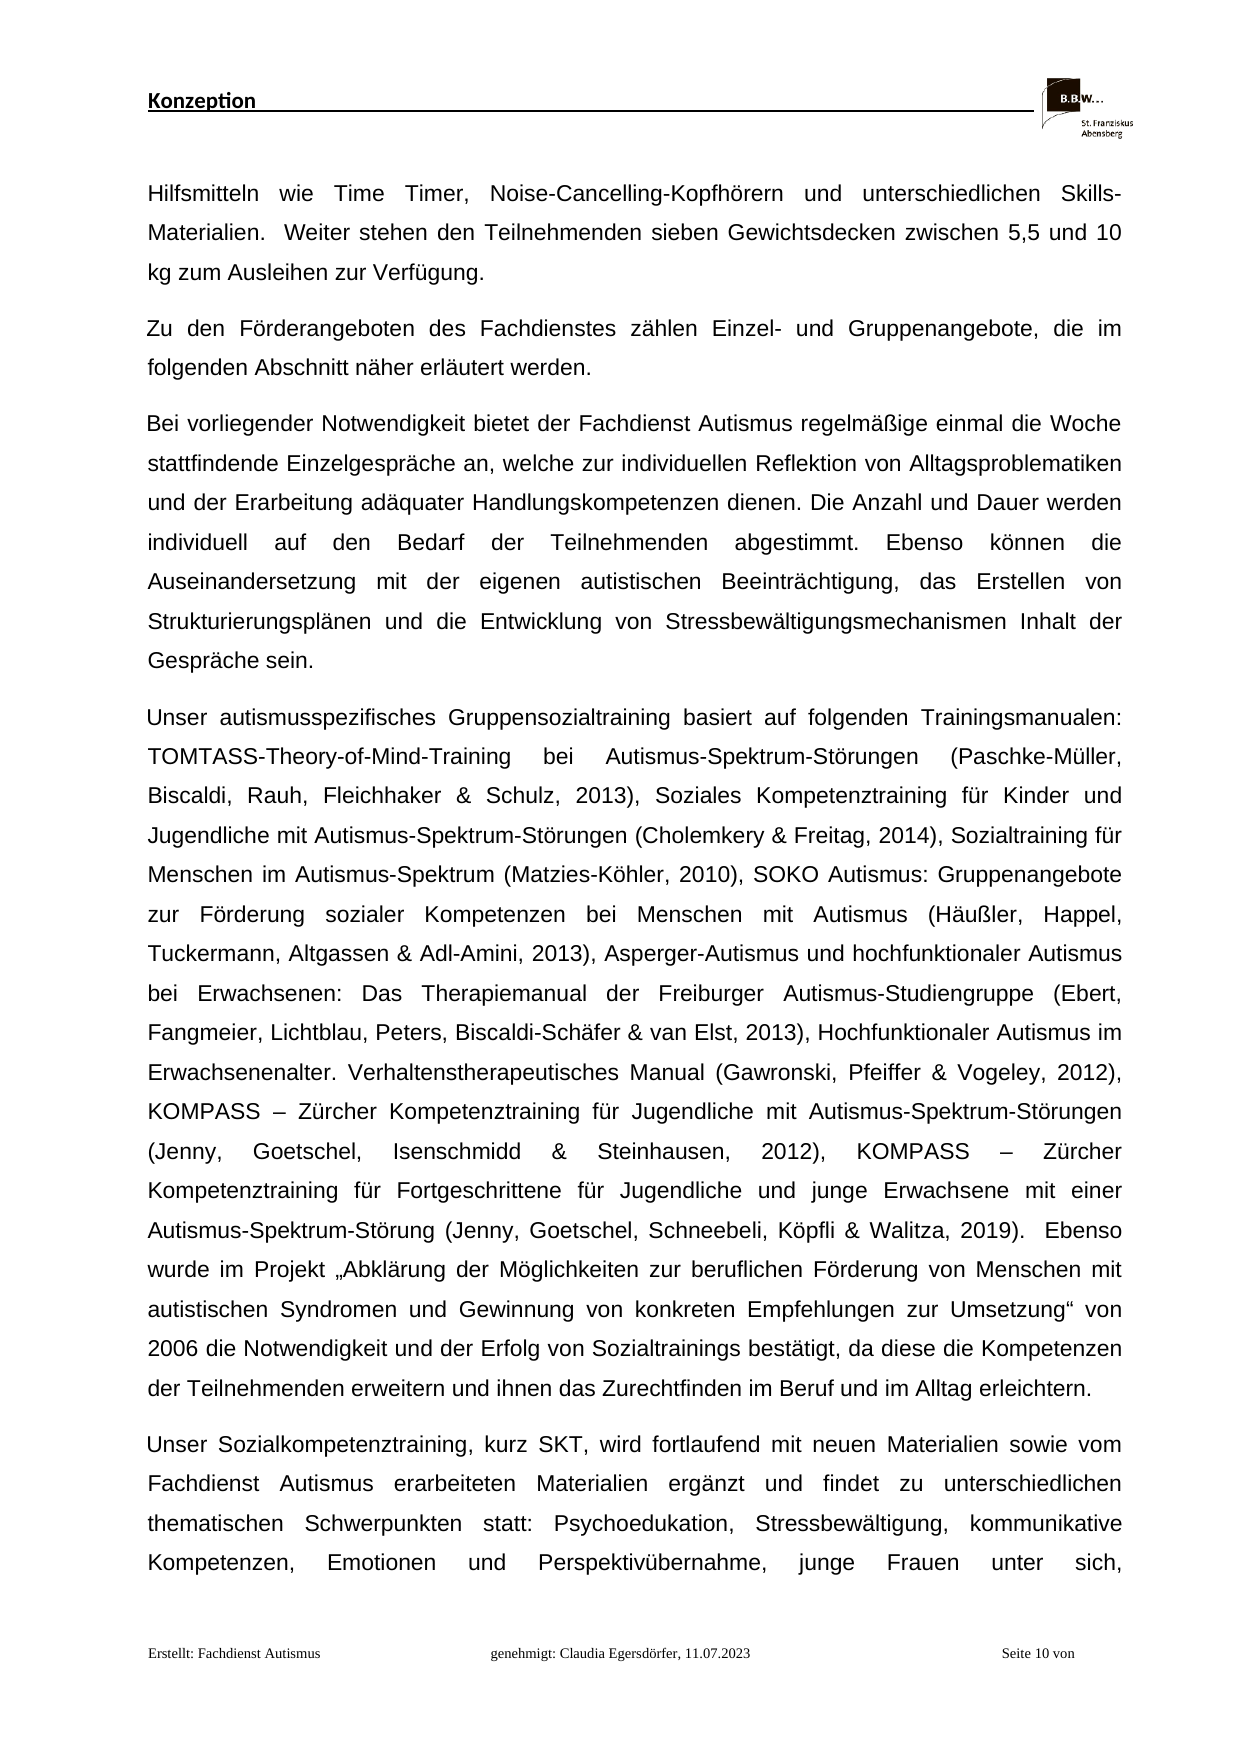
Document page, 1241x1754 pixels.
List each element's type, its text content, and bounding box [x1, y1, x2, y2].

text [146, 1431, 1123, 1576]
text Zu den Förderangeboten des Fachdienstes zählen Einzel- und Gruppenangebote, die im folgenden Abschnitt näher erläutert werden. [146, 315, 1123, 381]
text Bei vorliegender Notwendigkeit bietet der Fachdienst Autismus regelmäßige einmal die Woche stattfindende Einzelgespräche an, welche zur individuellen Reflektion von Alltagsproblematiken und der Erarbeitung adäquater Handlungskompetenzen dienen. Die Anzahl und Dauer werden individuell auf den Bedarf der Teilnehmenden abgestimmt. Ebenso können die Auseinandersetzung mit der eigenen autistischen Beeinträchtigung, das Erstellen von Strukturierungsplänen und die Entwicklung von Stressbewältigungsmechanismen Inhalt der Gespräche sein. [146, 410, 1123, 674]
text Unser autismusspezifisches Gruppensozialtraining basiert auf folgenden Trainingsmanualen: TOMTASS-Theory-of-Mind-Training bei Autismus-Spektrum-Störungen (Paschke-Müller, Biscaldi, Rauh, Fleichhaker & Schulz, 2013), Soziales Kompetenztraining für Kinder und Jugendliche mit Autismus-Spektrum-Störungen (Cholemkery & Freitag, 2014), Sozialtraining für Menschen im Autismus-Spektrum (Matzies-Köhler, 2010), SOKO Autismus: Gruppenangebote zur Förderung sozialer Kompetenzen bei Menschen mit Autismus (Häußler, Happel, Tuckermann, Altgassen & Adl-Amini, 2013), Asperger-Autismus und hochfunktionaler Autismus bei Erwachsenen: Das Therapiemanual der Freiburger Autismus-Studiengruppe (Ebert, Fangmeier, Lichtblau, Peters, Biscaldi-Schäfer & van Elst, 2013), Hochfunktionaler Autismus im Erwachsenenalter. Verhaltenstherapeutisches Manual (Gawronski, Pfeiffer & Vogeley, 2012), KOMPASS – Zürcher Kompetenztraining für Jugendliche mit Autismus-Spektrum-Störungen (Jenny, Goetschel, Isenschmidd & Steinhausen, 2012), KOMPASS – Zürcher Kompetenztraining für Fortgeschrittene für Jugendliche und junge Erwachsene mit einer Autismus-Spektrum-Störung (Jenny, Goetschel, Schneebeli, Köpfli & Walitza, 2019). Ebenso wurde im Projekt „Abklärung der Möglichkeiten zur beruflichen Förderung von Menschen mit autistischen Syndromen und Gewinnung von konkreten Empfehlungen zur Umsetzung“ von 2006 die Notwendigkeit und der Erfolg von Sozialtrainings bestätigt, da diese die Kompetenzen der Teilnehmenden erweitern und ihnen das Zurechtfinden im Beruf und im Alltag erleichtern. [146, 703, 1123, 1401]
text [146, 180, 1123, 285]
picture [1041, 76, 1134, 140]
